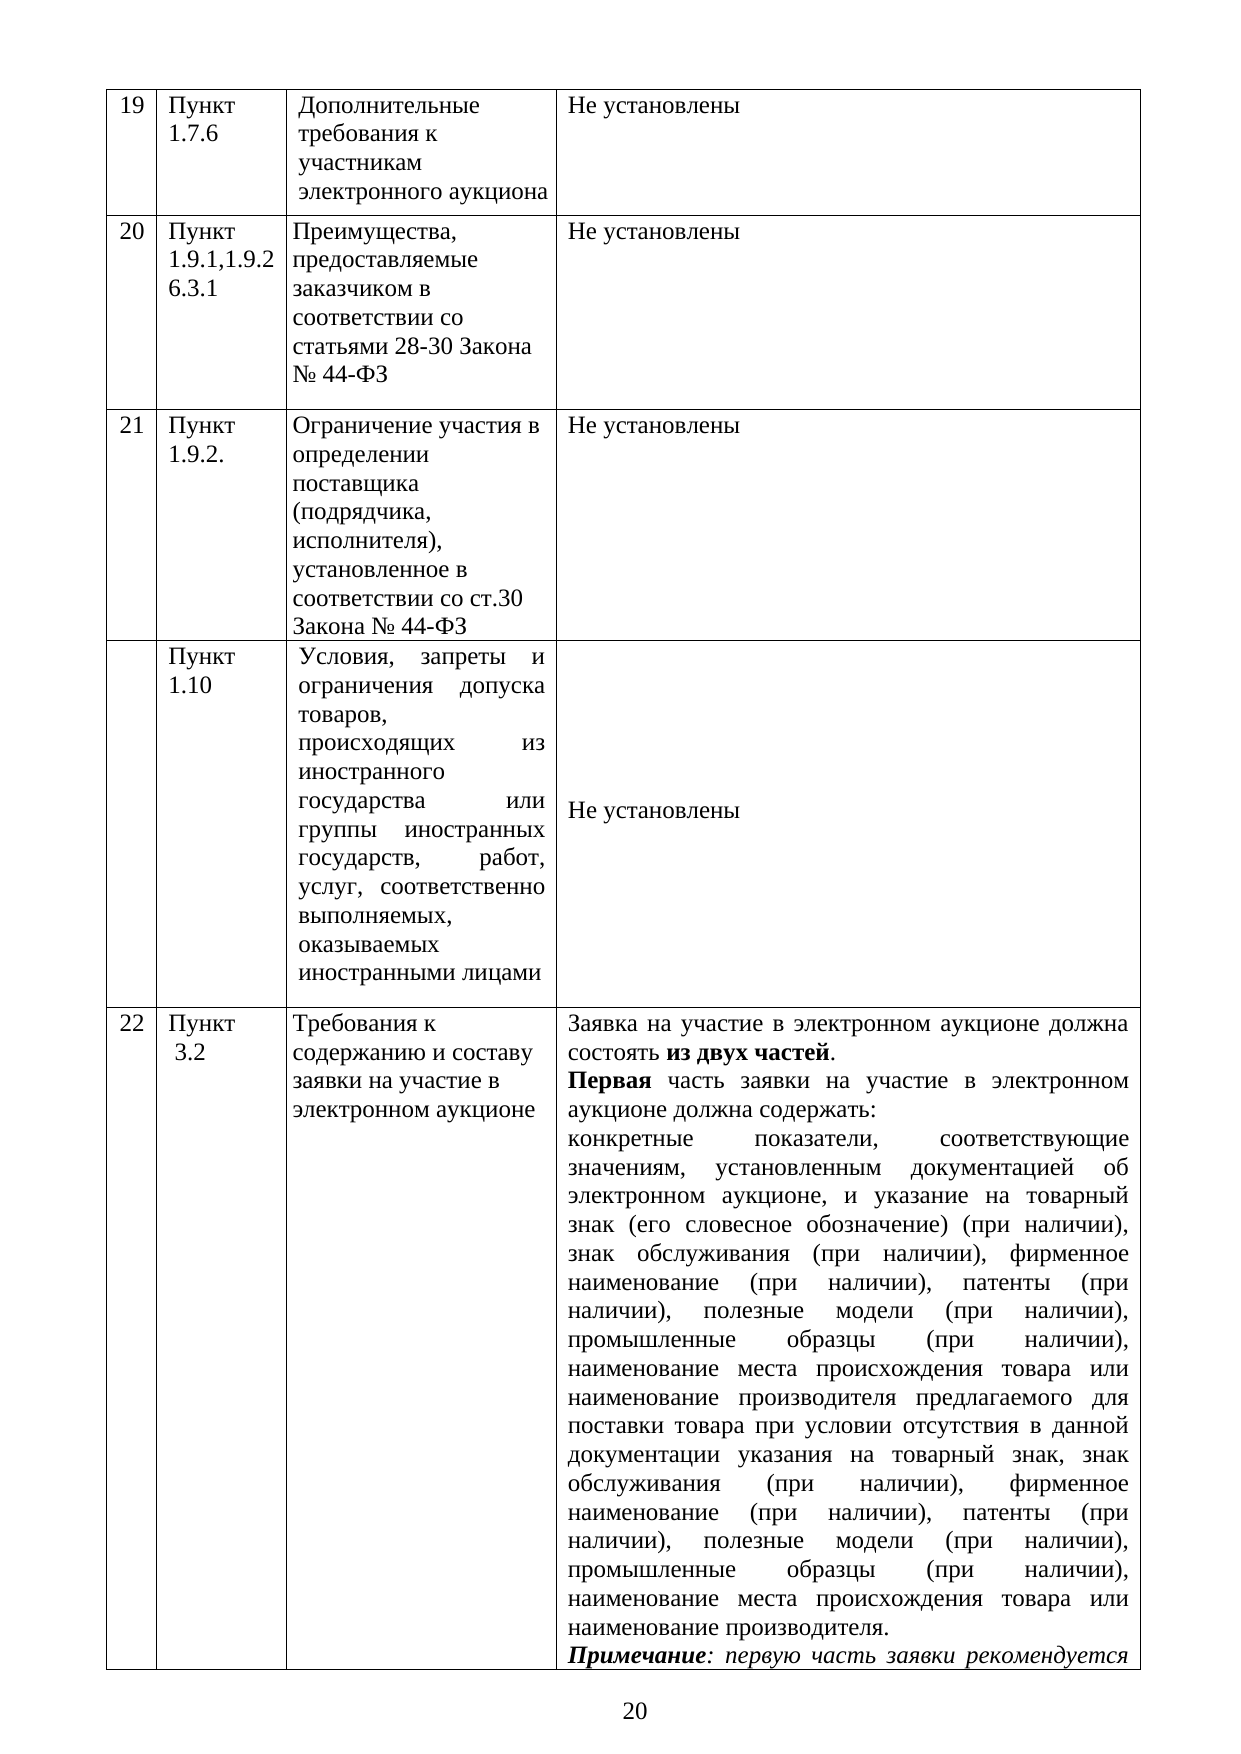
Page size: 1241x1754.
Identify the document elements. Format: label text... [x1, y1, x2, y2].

table_cell Пункт 1.10 [157, 641, 286, 1007]
table_cell 20 [107, 216, 156, 409]
table_cell Пункт 3.2 [157, 1008, 286, 1669]
table_cell Преимущества, предоставляемые заказчиком в соответствии со статьями 28-30 Закона № 44-ФЗ [287, 216, 556, 409]
table_cell [107, 641, 156, 1007]
table_cell Пункт 1.9.2. [157, 410, 286, 640]
table_cell Не установлены [557, 90, 1140, 215]
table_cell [557, 1008, 1140, 1669]
table_cell 21 [107, 410, 156, 640]
table_cell Дополнительные требования к участникам электронного аукциона [287, 90, 556, 215]
table_cell Ограничение участия в определении поставщика (подрядчика, исполнителя), установленное в соответствии со ст.30 Закона № 44-ФЗ [287, 410, 556, 640]
table_cell 22 [107, 1008, 156, 1669]
table_cell Не установлены [557, 216, 1140, 409]
table_cell 19 [107, 90, 156, 215]
table_cell не установлены [557, 641, 1140, 1007]
table_cell Пункт 1.9.1,1.9.2 6.3.1 [157, 216, 286, 409]
table_cell Пункт 1.7.6 [157, 90, 286, 215]
table_cell Условия, запреты и ограничения допуска товаров, происходящих из иностранного государства или группы иностранных государств, работ, услуг, соответственно выполняемых, оказываемых иностранными лицами [287, 641, 556, 1007]
table_cell Не установлены [557, 410, 1140, 640]
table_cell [287, 1008, 556, 1669]
